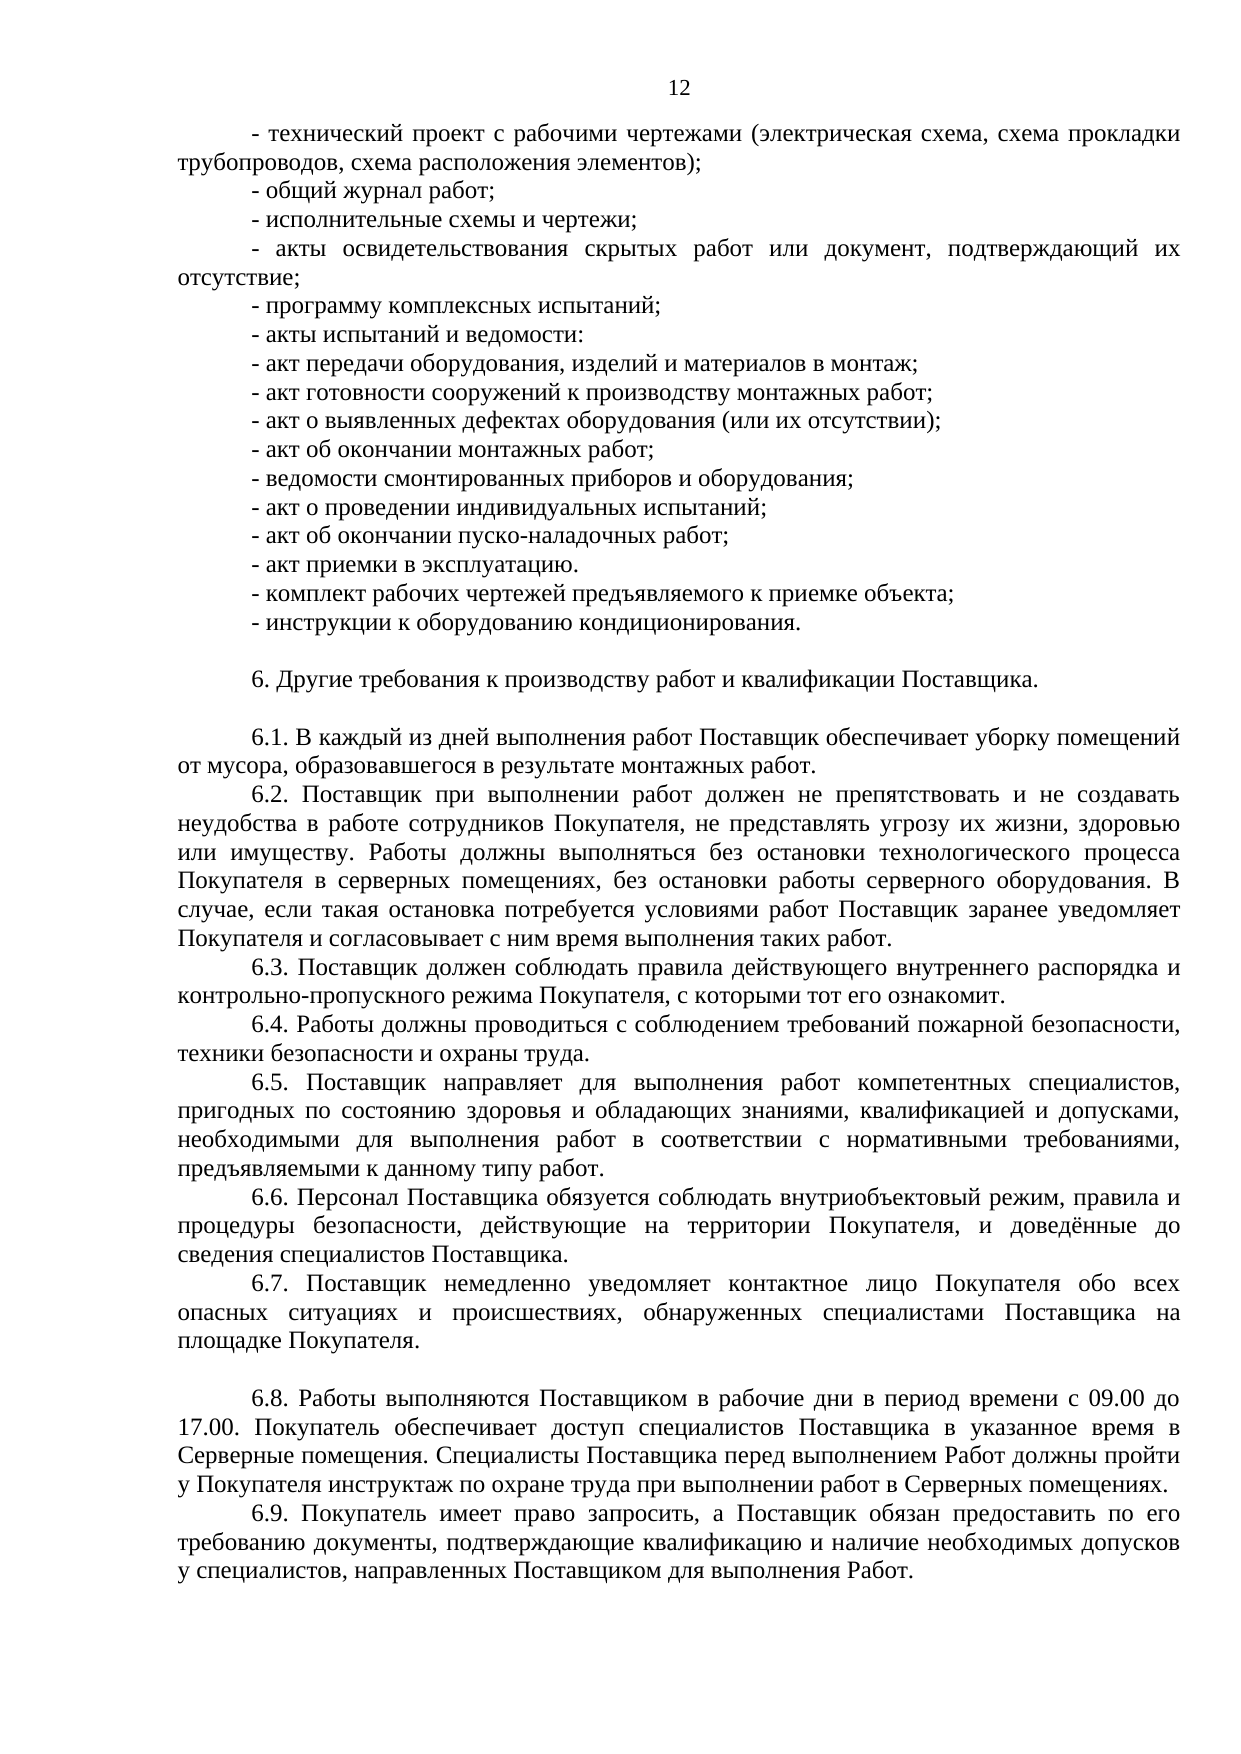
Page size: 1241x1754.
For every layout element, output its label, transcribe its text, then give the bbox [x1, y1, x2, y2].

text 6.3. Поставщик должен соблюдать правила действующего внутреннего распорядка и контрольно-пропускного режима Покупателя, с которыми тот его ознакомит. [177, 952, 1181, 1009]
text - акты освидетельствования скрытых работ или документ, подтверждающий их отсутствие; [177, 233, 1181, 291]
text - исполнительные схемы и чертежи; [177, 204, 1181, 233]
text - технический проект с рабочими чертежами (электрическая схема, схема прокладки трубопроводов, схема расположения элементов); [177, 118, 1181, 176]
text - акты испытаний и ведомости: [177, 319, 1181, 348]
text 6.7. Поставщик немедленно уведомляет контактное лицо Покупателя обо всех опасных ситуациях и происшествиях, обнаруженных специалистами Поставщика на площадке Покупателя. [177, 1268, 1181, 1354]
text 6.5. Поставщик направляет для выполнения работ компетентных специалистов, пригодных по состоянию здоровья и обладающих знаниями, квалификацией и допусками, необходимыми для выполнения работ в соответствии с нормативными требованиями, предъявляемыми к данному типу работ. [177, 1067, 1181, 1182]
text - акт готовности сооружений к производству монтажных работ; [177, 377, 1181, 406]
text 6.2. Поставщик при выполнении работ должен не препятствовать и не создавать неудобства в работе сотрудников Покупателя, не представлять угрозу их жизни, здоровью или имуществу. Работы должны выполняться без остановки технологического процесса Покупателя в серверных помещениях, без остановки работы серверного оборудования. В случае, если такая остановка потребуется условиями работ Поставщик заранее уведомляет Покупателя и согласовывает с ним время выполнения таких работ. [177, 779, 1181, 952]
text - общий журнал работ; [177, 176, 1181, 204]
text - акт об окончании пуско-наладочных работ; [177, 521, 1181, 549]
text 6.8. Работы выполняются Поставщиком в рабочие дни в период времени с 09.00 до 17.00. Покупатель обеспечивает доступ специалистов Поставщика в указанное время в Серверные помещения. Специалисты Поставщика перед выполнением Работ должны пройти у Покупателя инструктаж по охране труда при выполнении работ в Серверных помещениях. [177, 1383, 1181, 1498]
text - инструкции к оборудованию кондиционирования. [177, 607, 1181, 636]
text 6. Другие требования к производству работ и квалификации Поставщика. [177, 664, 1181, 693]
text 6.6. Персонал Поставщика обязуется соблюдать внутриобъектовый режим, правила и процедуры безопасности, действующие на территории Покупателя, и доведённые до сведения специалистов Поставщика. [177, 1182, 1181, 1268]
text - ведомости смонтированных приборов и оборудования; [177, 463, 1181, 492]
text - программу комплексных испытаний; [177, 291, 1181, 319]
text 6.9. Покупатель имеет право запросить, а Поставщик обязан предоставить по его требованию документы, подтверждающие квалификацию и наличие необходимых допусков у специалистов, направленных Поставщиком для выполнения Работ. [177, 1498, 1181, 1584]
text 6.1. В каждый из дней выполнения работ Поставщик обеспечивает уборку помещений от мусора, образовавшегося в результате монтажных работ. [177, 722, 1181, 779]
text - акт об окончании монтажных работ; [177, 434, 1181, 463]
text - акт приемки в эксплуатацию. [177, 549, 1181, 578]
text 6.4. Работы должны проводиться с соблюдением требований пожарной безопасности, техники безопасности и охраны труда. [177, 1009, 1181, 1067]
text - акт о проведении индивидуальных испытаний; [177, 492, 1181, 521]
text - комплект рабочих чертежей предъявляемого к приемке объекта; [177, 578, 1181, 607]
text - акт передачи оборудования, изделий и материалов в монтаж; [177, 348, 1181, 377]
text - акт о выявленных дефектах оборудования (или их отсутствии); [177, 406, 1181, 434]
